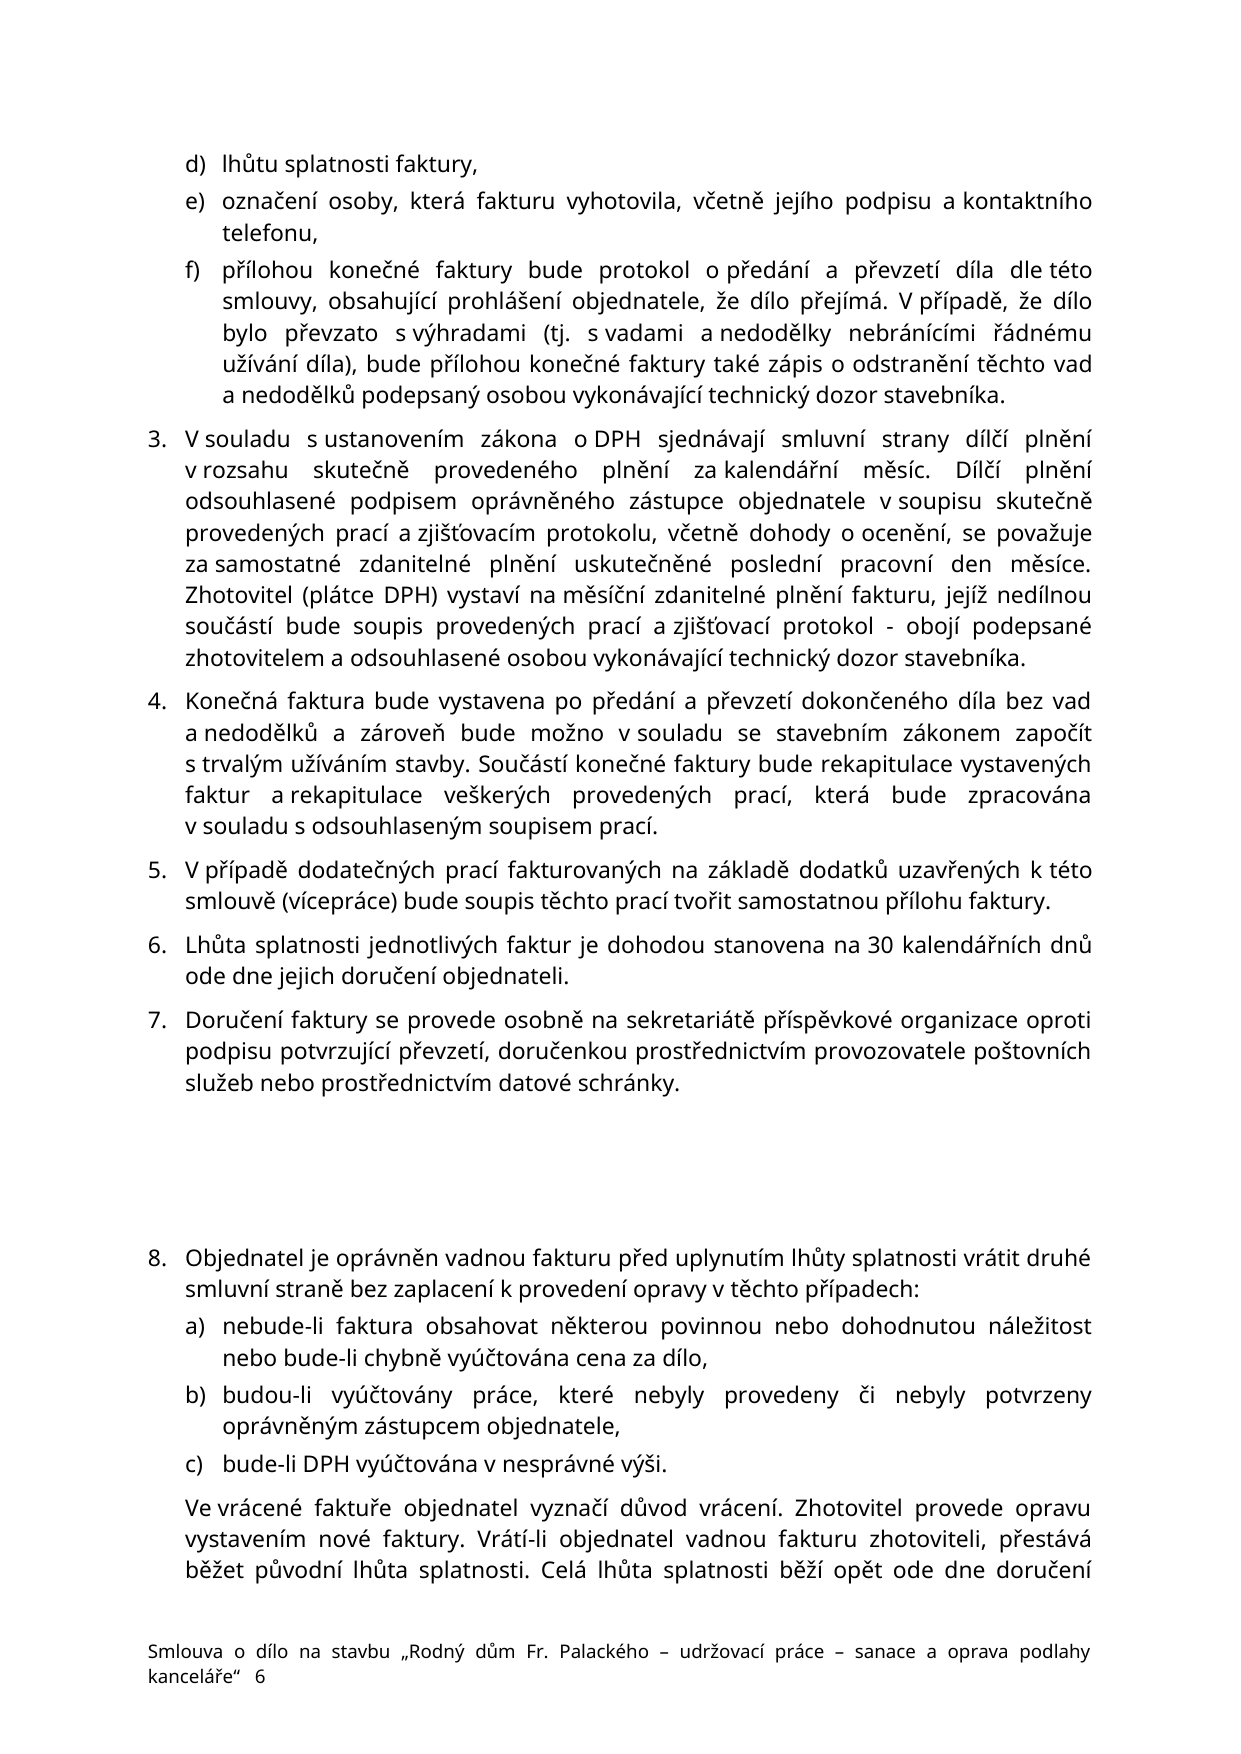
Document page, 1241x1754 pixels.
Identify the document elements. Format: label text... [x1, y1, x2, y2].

list Doručení faktury se provede osobně na sekretariátě příspěvkové organizace oproti podpisu potvrzující převzetí, doručenkou prostřednictvím provozovatele poštovních služeb nebo prostřednictvím datové schránky. [148, 1004, 1092, 1098]
list Objednatel je oprávněn vadnou fakturu před uplynutím lhůty splatnosti vrátit druhé smluvní straně bez zaplacení k provedení opravy v těchto případech: [148, 1241, 1092, 1304]
list bude-li DPH vyúčtována v nesprávné výši. [185, 1448, 1092, 1479]
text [185, 1491, 1092, 1585]
list budou-li vyúčtovány práce, které nebyly provedeny či nebyly potvrzeny oprávněným zástupcem objednatele, [185, 1379, 1092, 1441]
list Konečná faktura bude vystavena po předání a převzetí dokončeného díla bez vad a nedodělků a zároveň bude možno v souladu se stavebním zákonem započít s trvalým užíváním stavby. Součástí konečné faktury bude rekapitulace vystavených faktur a rekapitulace veškerých provedených prací, která bude zpracována v souladu s odsouhlaseným soupisem prací. [148, 685, 1092, 841]
list označení osoby, která fakturu vyhotovila, včetně jejího podpisu a kontaktního telefonu, [185, 185, 1092, 248]
list nebude-li faktura obsahovat některou povinnou nebo dohodnutou náležitost nebo bude-li chybně vyúčtována cena za dílo, [185, 1310, 1092, 1373]
list V souladu s ustanovením zákona o DPH sjednávají smluvní strany dílčí plnění v rozsahu skutečně provedeného plnění za kalendářní měsíc. Dílčí plnění odsouhlasené podpisem oprávněného zástupce objednatele v soupisu skutečně provedených prací a zjišťovacím protokolu, včetně dohody o ocenění, se považuje za samostatné zdanitelné plnění uskutečněné poslední pracovní den měsíce. Zhotovitel (plátce DPH) vystaví na měsíční zdanitelné plnění fakturu, jejíž nedílnou součástí bude soupis provedených prací a zjišťovací protokol - obojí podepsané zhotovitelem a odsouhlasené osobou vykonávající technický dozor stavebníka. [148, 423, 1092, 673]
list Lhůta splatnosti jednotlivých faktur je dohodou stanovena na 30 kalendářních dnů ode dne jejich doručení objednateli. [148, 929, 1092, 991]
list lhůtu splatnosti faktury, [185, 148, 1092, 179]
list V případě dodatečných prací fakturovaných na základě dodatků uzavřených k této smlouvě (vícepráce) bude soupis těchto prací tvořit samostatnou přílohu faktury. [148, 854, 1092, 916]
list přílohou konečné faktury bude protokol o předání a převzetí díla dle této smlouvy, obsahující prohlášení objednatele, že dílo přejímá. V případě, že dílo bylo převzato s výhradami (tj. s vadami a nedodělky nebránícími řádnému užívání díla), bude přílohou konečné faktury také zápis o odstranění těchto vad a nedodělků podepsaný osobou vykonávající technický dozor stavebníka. [185, 254, 1092, 410]
